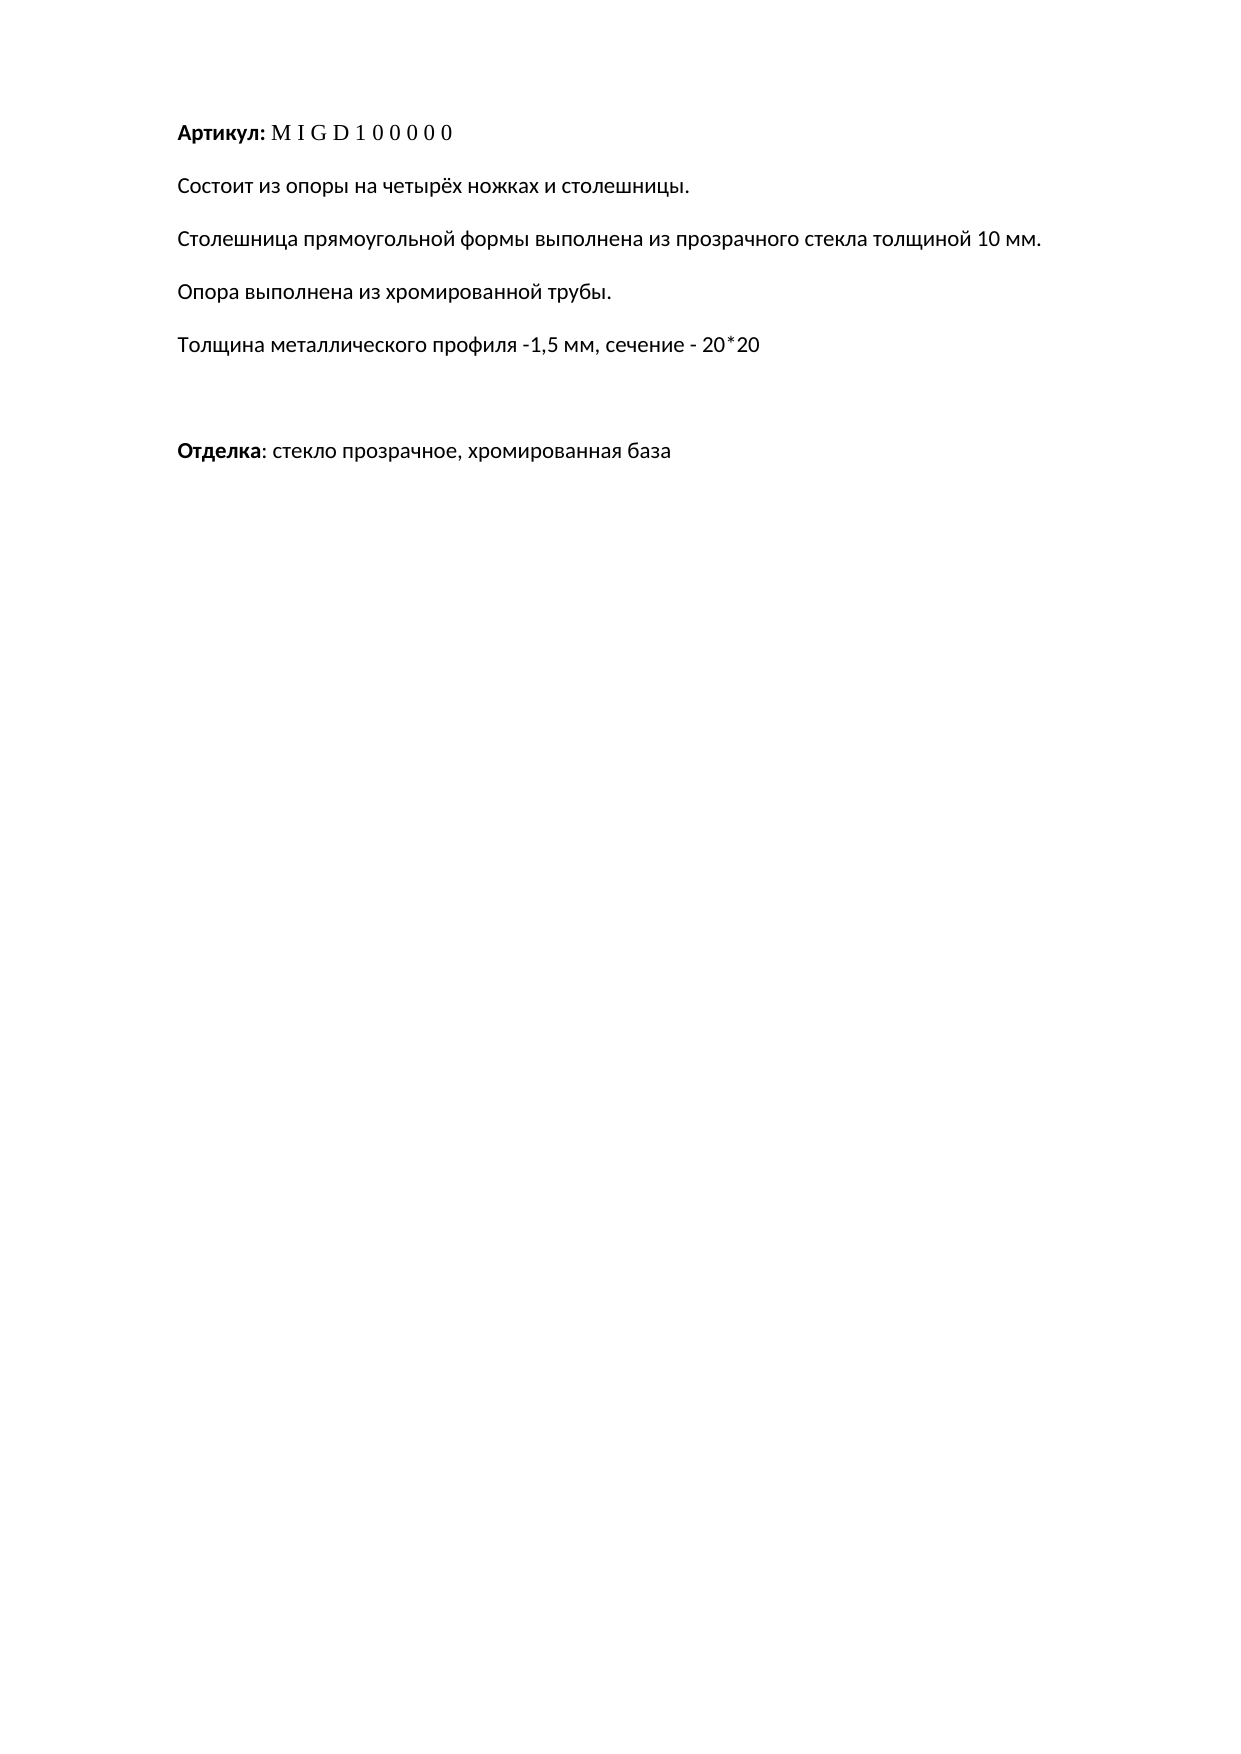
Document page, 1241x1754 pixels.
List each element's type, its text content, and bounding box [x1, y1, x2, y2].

text Столешница прямоугольной формы выполнена из прозрачного стекла толщиной 10 мм. [177, 224, 1152, 252]
text Отделка: стекло прозрачное, хромированная база [177, 436, 1152, 464]
text Опора выполнена из хромированной трубы. [177, 277, 1152, 305]
text Состоит из опоры на четырёх ножках и столешницы. [177, 171, 1152, 199]
text Артикул: M I G D 1 0 0 0 0 0 [177, 118, 1152, 146]
text Толщина металлического профиля -1,5 мм, сечение - 20*20 [177, 330, 1152, 358]
